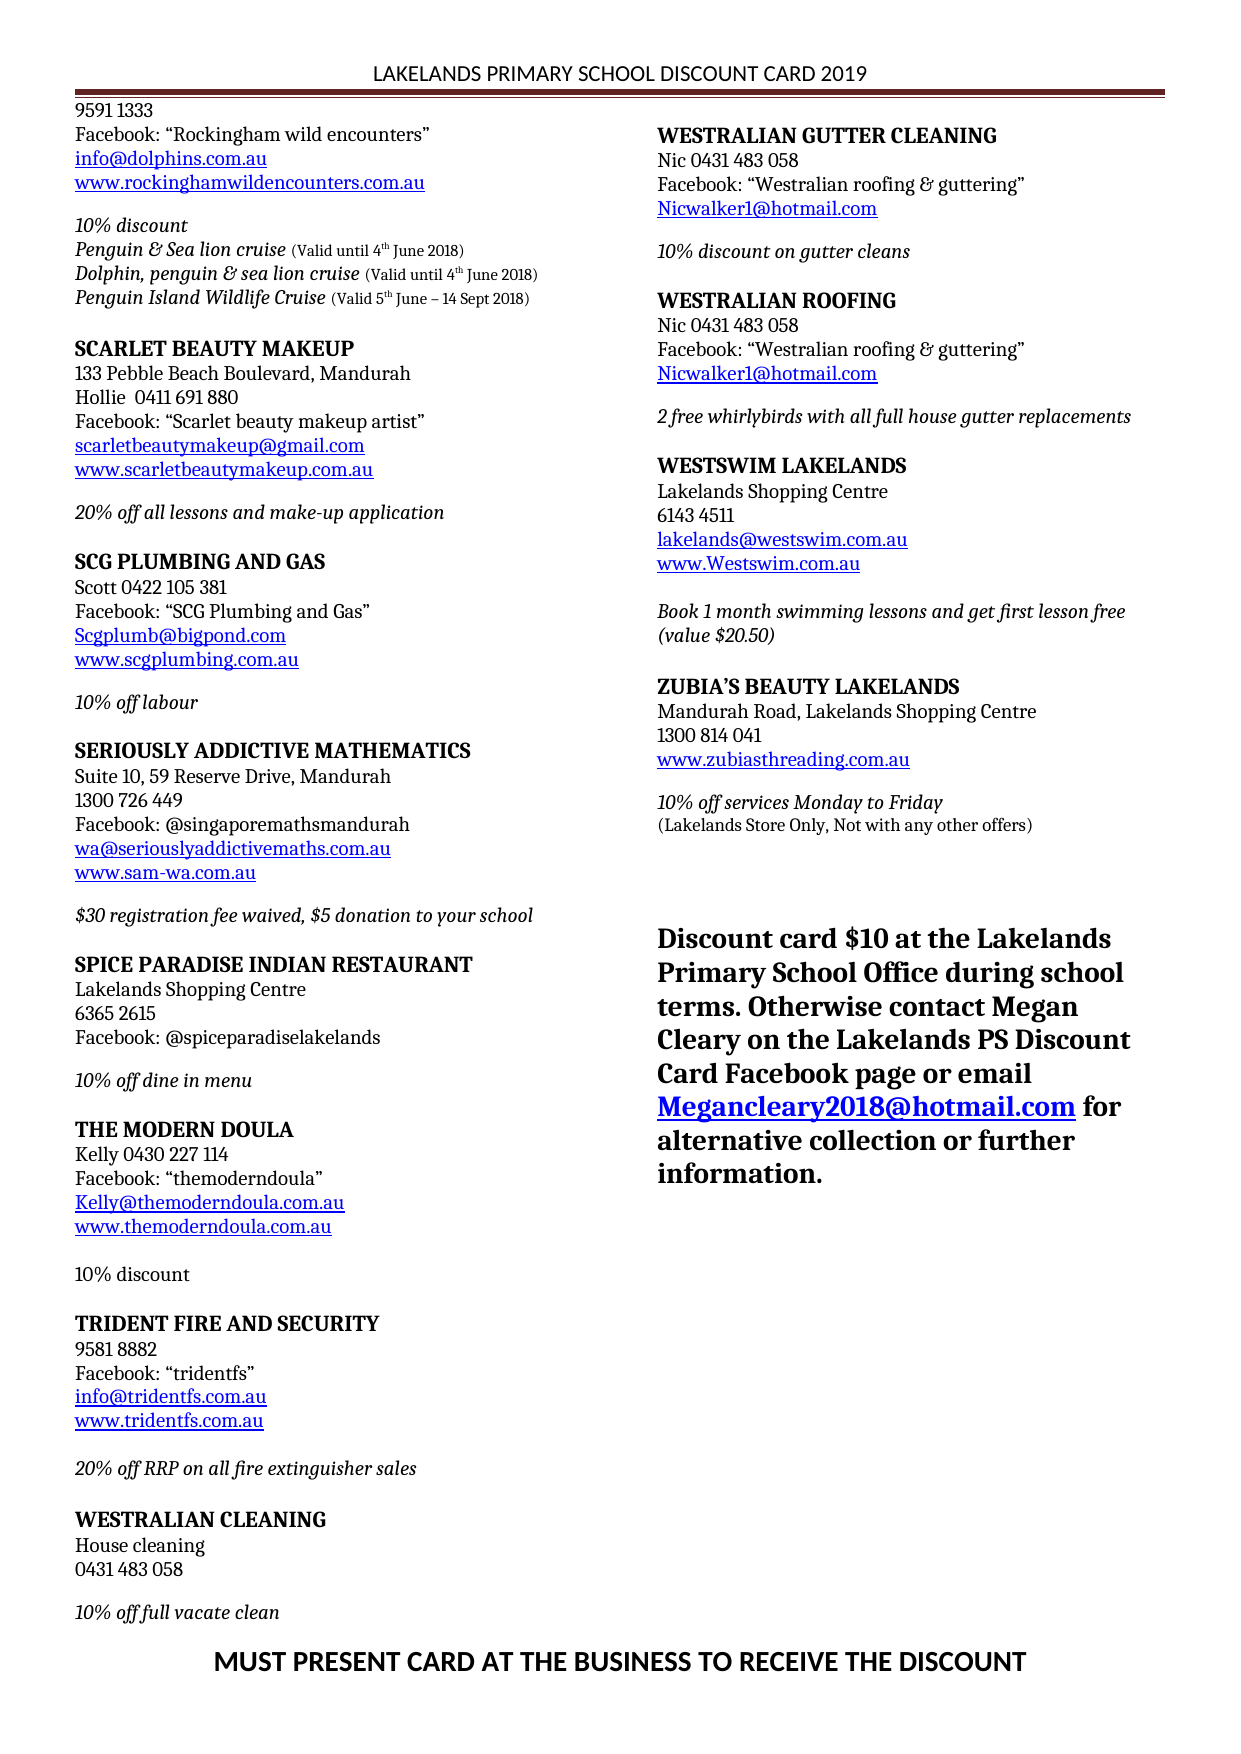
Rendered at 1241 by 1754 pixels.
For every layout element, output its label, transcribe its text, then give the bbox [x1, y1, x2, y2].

text Facebook: “Westralian roofing & guttering” [657, 173, 1165, 197]
text 0431 483 058 [75, 1558, 583, 1582]
text TRIDENT FIRE AND SECURITY [75, 1311, 583, 1337]
text 1300 726 449 [75, 788, 583, 812]
text 1300 814 041 [657, 724, 1165, 748]
text wa@seriouslyaddictivemaths.com.au [75, 836, 583, 860]
text Nic 0431 483 058 [657, 314, 1165, 338]
text 2 free whirlybirds with all full house gutter replacements [657, 405, 1165, 429]
text Penguin & Sea lion cruise (Valid until 4th June 2018) [75, 237, 583, 261]
text 10% discount [75, 213, 583, 237]
text 9591 1333 [75, 98, 583, 122]
text 10% discount on gutter cleans [657, 240, 1165, 264]
text 133 Pebble Beach Boulevard, Mandurah [75, 362, 583, 386]
text 10% discount [75, 1263, 583, 1287]
text Dolphin, penguin & sea lion cruise (Valid until 4th June 2018) [75, 261, 583, 285]
text WESTSWIM LAKELANDS [657, 453, 1165, 479]
text info@dolphins.com.au [75, 146, 583, 170]
text Book 1 month swimming lessons and get first lesson free (value $20.50) [657, 599, 1165, 647]
text 20% off RRP on all fire extinguisher sales [75, 1457, 583, 1481]
text 10% off labour [75, 690, 583, 714]
text Facebook: “tridentfs” [75, 1361, 583, 1385]
text www.rockinghamwildencounters.com.au [75, 170, 583, 194]
text 6143 4511 [657, 503, 1165, 527]
text Lakelands Shopping Centre [75, 978, 583, 1002]
text WESTRALIAN CLEANING [75, 1507, 583, 1534]
text Suite 10, 59 Reserve Drive, Mandurah [75, 764, 583, 788]
text WESTRALIAN ROOFING [657, 288, 1165, 314]
text www.themoderndoula.com.au [75, 1215, 583, 1239]
text ZUBIA’S BEAUTY LAKELANDS [657, 673, 1165, 700]
text Mandurah Road, Lakelands Shopping Centre [657, 700, 1165, 724]
text House cleaning [75, 1534, 583, 1558]
text THE MODERN DOULA [75, 1117, 583, 1143]
text www.tridentfs.com.au [75, 1409, 583, 1433]
text Discount card $10 at the Lakelands Primary School Office during school terms. Otherwise contact Megan Cleary on the Lakelands PS Discount Card Facebook page or email Megancleary2018@hotmail.com for alternative collection or further information. [657, 923, 1165, 1191]
text www.Westswim.com.au [657, 551, 1165, 575]
text Penguin Island Wildlife Cruise (Valid 5th June – 14 Sept 2018) [75, 285, 583, 309]
text Nicwalker1@hotmail.com [657, 362, 1165, 386]
text 10% off full vacate clean [75, 1601, 583, 1625]
text Scgplumb@bigpond.com [75, 623, 583, 647]
text Facebook: “Scarlet beauty makeup artist” [75, 410, 583, 434]
text SCARLET BEAUTY MAKEUP [75, 336, 583, 362]
text scarletbeautymakeup@gmail.com [75, 434, 583, 458]
text www.scarletbeautymakeup.com.au [75, 458, 583, 482]
text 10% off dine in menu [75, 1069, 583, 1093]
text Facebook: “themoderndoula” [75, 1167, 583, 1191]
text Hollie 0411 691 880 [75, 386, 583, 410]
text Facebook: “SCG Plumbing and Gas” [75, 599, 583, 623]
text lakelands@westswim.com.au [657, 527, 1165, 551]
text Facebook: @spiceparadiselakelands [75, 1026, 583, 1050]
text 20% off all lessons and make-up application [75, 501, 583, 525]
text Facebook: “Westralian roofing & guttering” [657, 338, 1165, 362]
text Nic 0431 483 058 [657, 149, 1165, 173]
text WESTRALIAN GUTTER CLEANING [657, 122, 1165, 149]
text www.sam-wa.com.au [75, 860, 583, 884]
text (Lakelands Store Only, Not with any other offers) [657, 815, 1165, 836]
text SCG PLUMBING AND GAS [75, 549, 583, 575]
text Lakelands Shopping Centre [657, 479, 1165, 503]
text 9581 8882 [75, 1337, 583, 1361]
text Kelly 0430 227 114 [75, 1143, 583, 1167]
text Kelly@themoderndoula.com.au [75, 1191, 583, 1215]
text Facebook: “Rockingham wild encounters” [75, 122, 583, 146]
text www.zubiasthreading.com.au [657, 748, 1165, 772]
text SPICE PARADISE INDIAN RESTAURANT [75, 951, 583, 978]
text SERIOUSLY ADDICTIVE MATHEMATICS [75, 738, 583, 764]
text Scott 0422 105 381 [75, 575, 583, 599]
text info@tridentfs.com.au [75, 1385, 583, 1409]
text 6365 2615 [75, 1002, 583, 1026]
text Facebook: @singaporemathsmandurah [75, 812, 583, 836]
text $30 registration fee waived, $5 donation to your school [75, 903, 583, 927]
text 10% off services Monday to Friday [657, 791, 1165, 815]
text Nicwalker1@hotmail.com [657, 197, 1165, 221]
text www.scgplumbing.com.au [75, 647, 583, 671]
